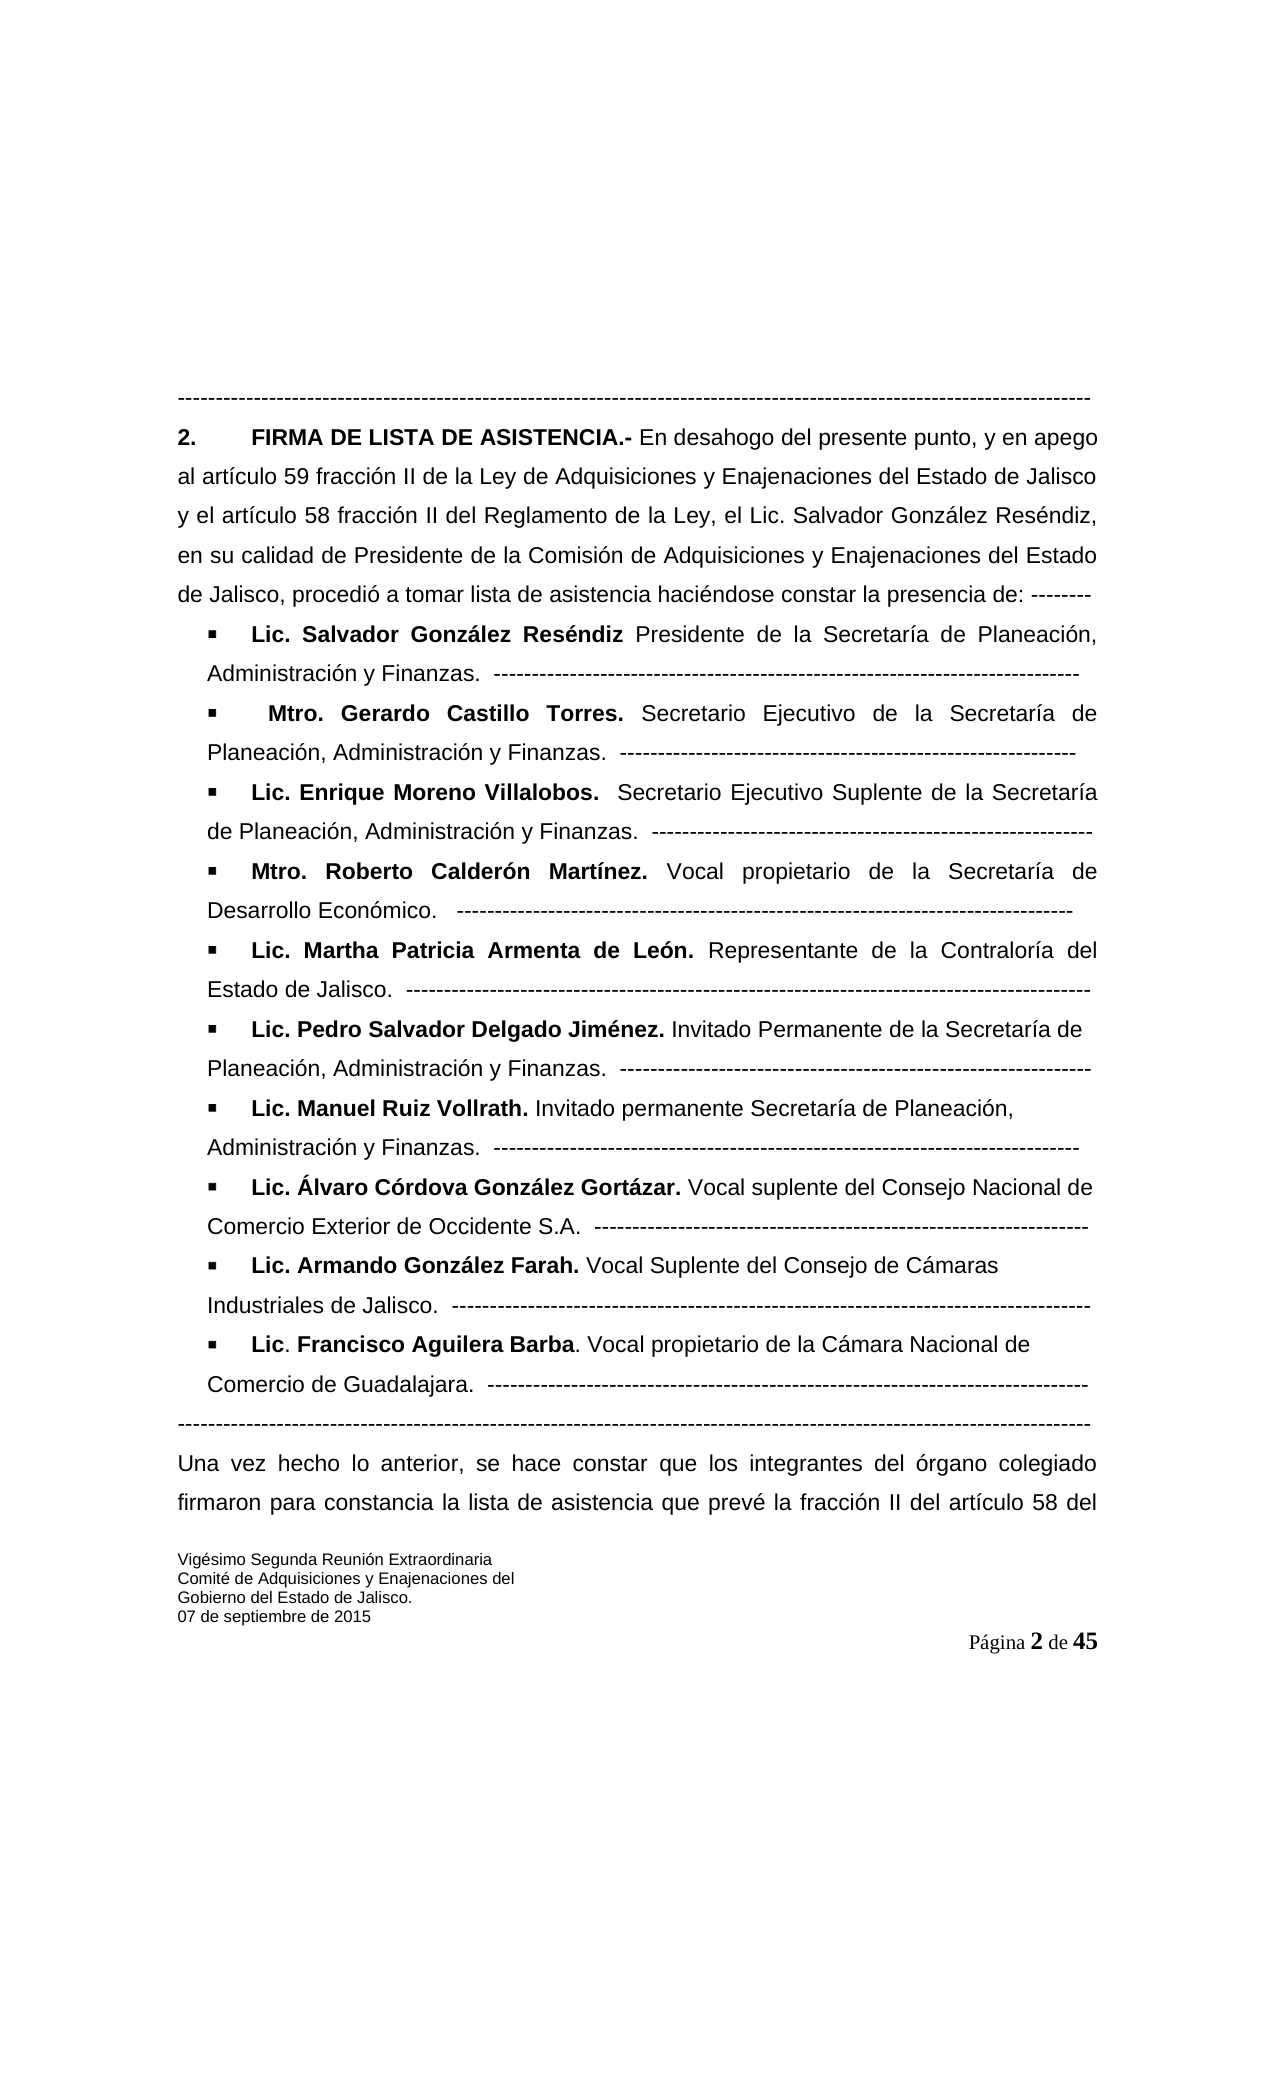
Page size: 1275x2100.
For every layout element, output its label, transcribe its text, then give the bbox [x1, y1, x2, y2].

list Lic. Manuel Ruiz Vollrath. Invitado permanente Secretaría de Planeación, Administración y Finanzas. ----------------------------------------------------------------------------- [207, 1094, 1098, 1160]
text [177, 1450, 1098, 1516]
list Mtro. Gerardo Castillo Torres. Secretario Ejecutivo de la Secretaría de Planeación, Administración y Finanzas. ------------------------------------------------------------ [207, 700, 1098, 766]
list Lic. Pedro Salvador Delgado Jiménez. Invitado Permanente de la Secretaría de Planeación, Administración y Finanzas. -------------------------------------------------------------- [207, 1016, 1098, 1081]
list FIRMA DE LISTA DE ASISTENCIA.- En desahogo del presente punto, y en apego al artículo 59 fracción II de la Ley de Adquisiciones y Enajenaciones del Estado de Jalisco y el artículo 58 fracción II del Reglamento de la Ley, el Lic. Salvador González Reséndiz, en su calidad de Presidente de la Comisión de Adquisiciones y Enajenaciones del Estado de Jalisco, procedió a tomar lista de asistencia haciéndose constar la presencia de: -------- [177, 423, 1098, 608]
list Lic. Armando González Farah. Vocal Suplente del Consejo de Cámaras Industriales de Jalisco. ------------------------------------------------------------------------------------ [207, 1252, 1098, 1318]
text ------------------------------------------------------------------------------------------------------------------------ [177, 384, 1098, 410]
list Lic. Martha Patricia Armenta de León. Representante de la Contraloría del Estado de Jalisco. ------------------------------------------------------------------------------------------ [207, 937, 1098, 1002]
text ------------------------------------------------------------------------------------------------------------------------ [177, 1410, 1098, 1437]
list Mtro. Roberto Calderón Martínez. Vocal propietario de la Secretaría de Desarrollo Económico. --------------------------------------------------------------------------------- [207, 858, 1098, 923]
list Lic. Salvador González Reséndiz Presidente de la Secretaría de Planeación, Administración y Finanzas. ----------------------------------------------------------------------------- [207, 621, 1098, 687]
list Lic. Francisco Aguilera Barba. Vocal propietario de la Cámara Nacional de Comercio de Guadalajara. ------------------------------------------------------------------------------- [207, 1331, 1098, 1397]
list Lic. Enrique Moreno Villalobos. Secretario Ejecutivo Suplente de la Secretaría de Planeación, Administración y Finanzas. ---------------------------------------------------------- [207, 779, 1098, 844]
list Lic. Álvaro Córdova González Gortázar. Vocal suplente del Consejo Nacional de Comercio Exterior de Occidente S.A. ----------------------------------------------------------------- [207, 1173, 1098, 1239]
